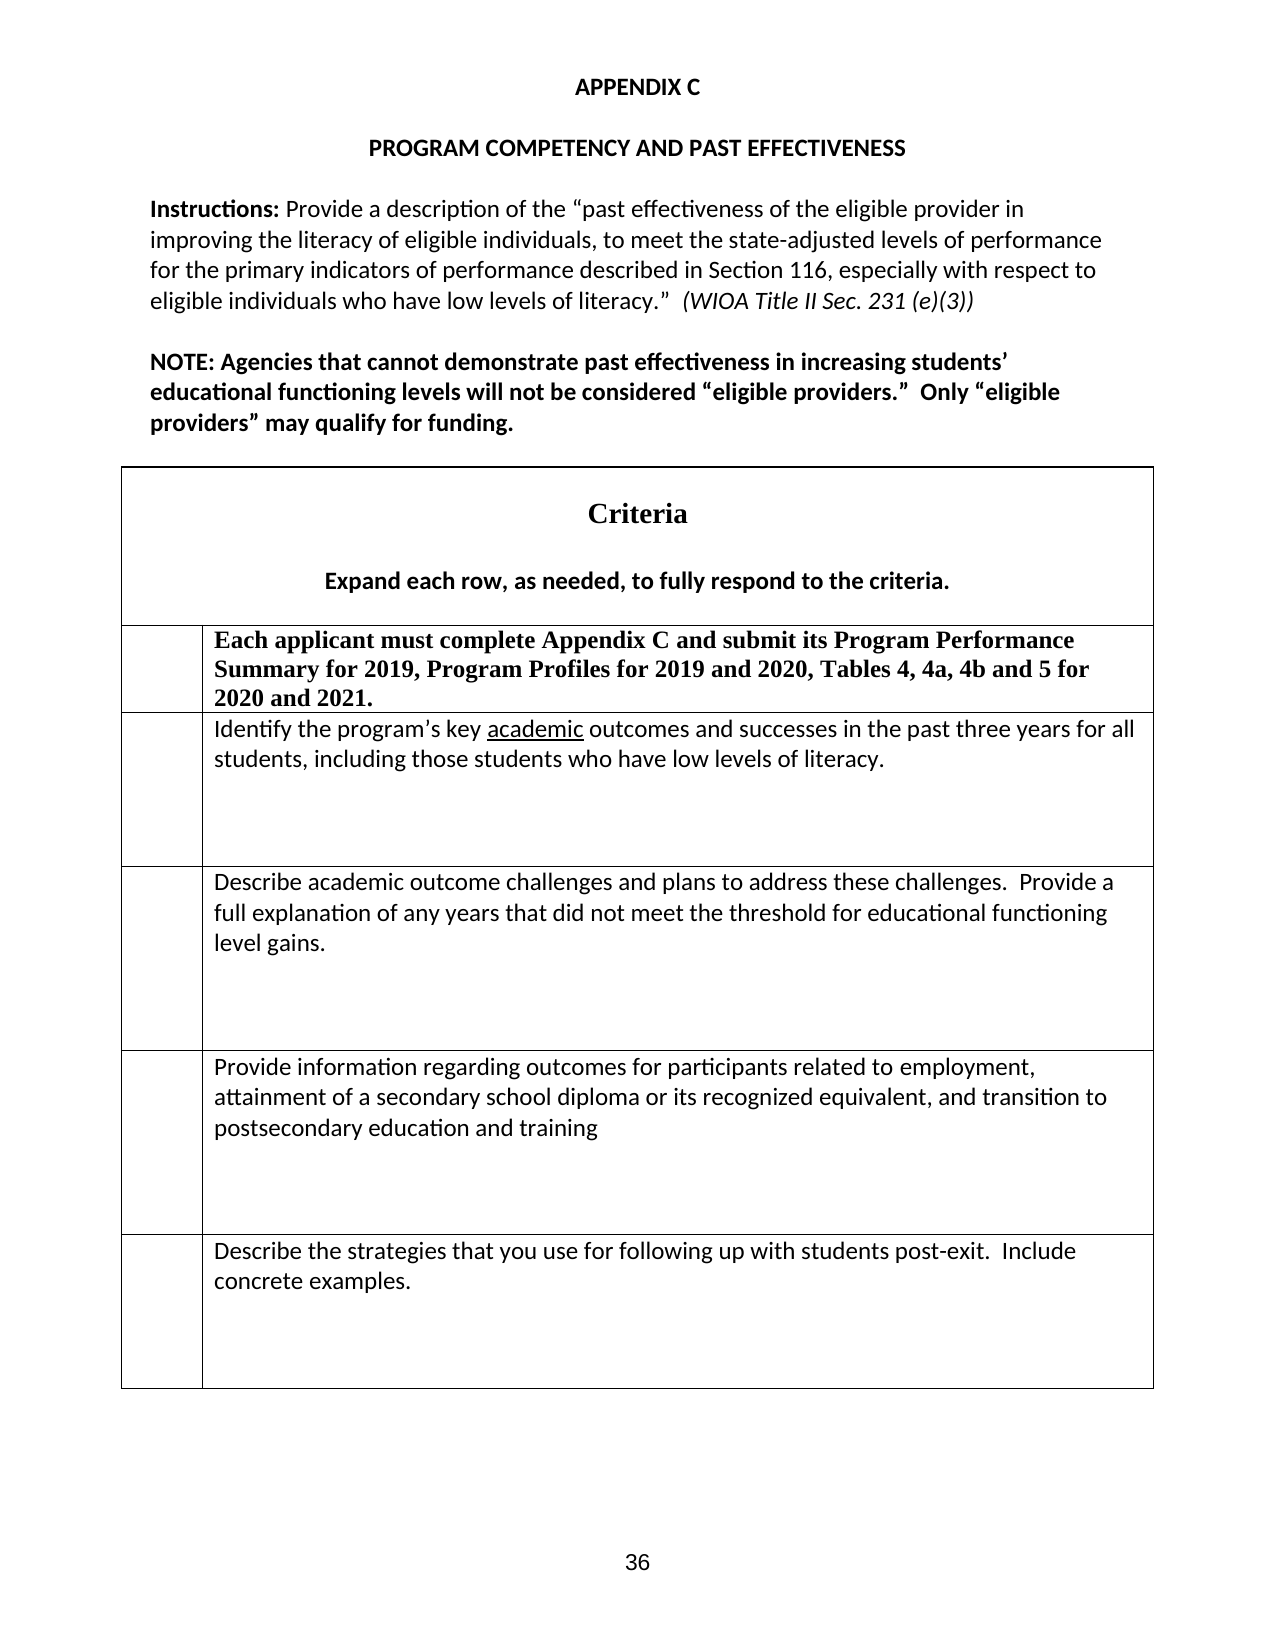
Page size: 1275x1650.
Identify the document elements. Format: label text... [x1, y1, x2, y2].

table_cell Each applicant must complete Appendix C and submit its Program Performance Summary for 2019, Program Profiles for 2019 and 2020, Tables 4, 4a, 4b and 5 for 2020 and 2021. [203, 626, 1153, 712]
table_cell [122, 713, 202, 866]
table_cell Describe academic outcome challenges and plans to address these challenges. Provide a full explanation of any years that did not meet the threshold for educational functioning level gains. [203, 867, 1153, 1050]
table_cell [122, 626, 202, 712]
table_cell Identify the program’s key academic outcomes and successes in the past three years for all students, including those students who have low levels of literacy. [203, 713, 1153, 866]
text NOTE: Agencies that cannot demonstrate past effectiveness in increasing students’ educational functioning levels will not be considered “eligible providers.” Only “eligible providers” may qualify for funding. [150, 346, 1125, 438]
table_cell [122, 1235, 202, 1387]
table_header Criteria Expand each row, as needed, to fully respond to the criteria. [122, 468, 1153, 624]
table_cell Describe the strategies that you use for following up with students post-exit. Include concrete examples. [203, 1235, 1153, 1387]
text Instructions: Provide a description of the “past effectiveness of the eligible provider in improving the literacy of eligible individuals, to meet the state-adjusted levels of performance for the primary indicators of performance described in Section 116, especially with respect to eligible individuals who have low levels of literacy.” (WIOA Title II Sec. 231 (e)(3)) [150, 193, 1125, 316]
table_cell [122, 867, 202, 1050]
table_cell Provide information regarding outcomes for participants related to employment, attainment of a secondary school diploma or its recognized equivalent, and transition to postsecondary education and training [203, 1051, 1153, 1234]
text PROGRAM COMPETENCY AND PAST EFFECTIVENESS [150, 132, 1125, 163]
text APPENDIX C [150, 71, 1125, 102]
table_cell [122, 1051, 202, 1234]
